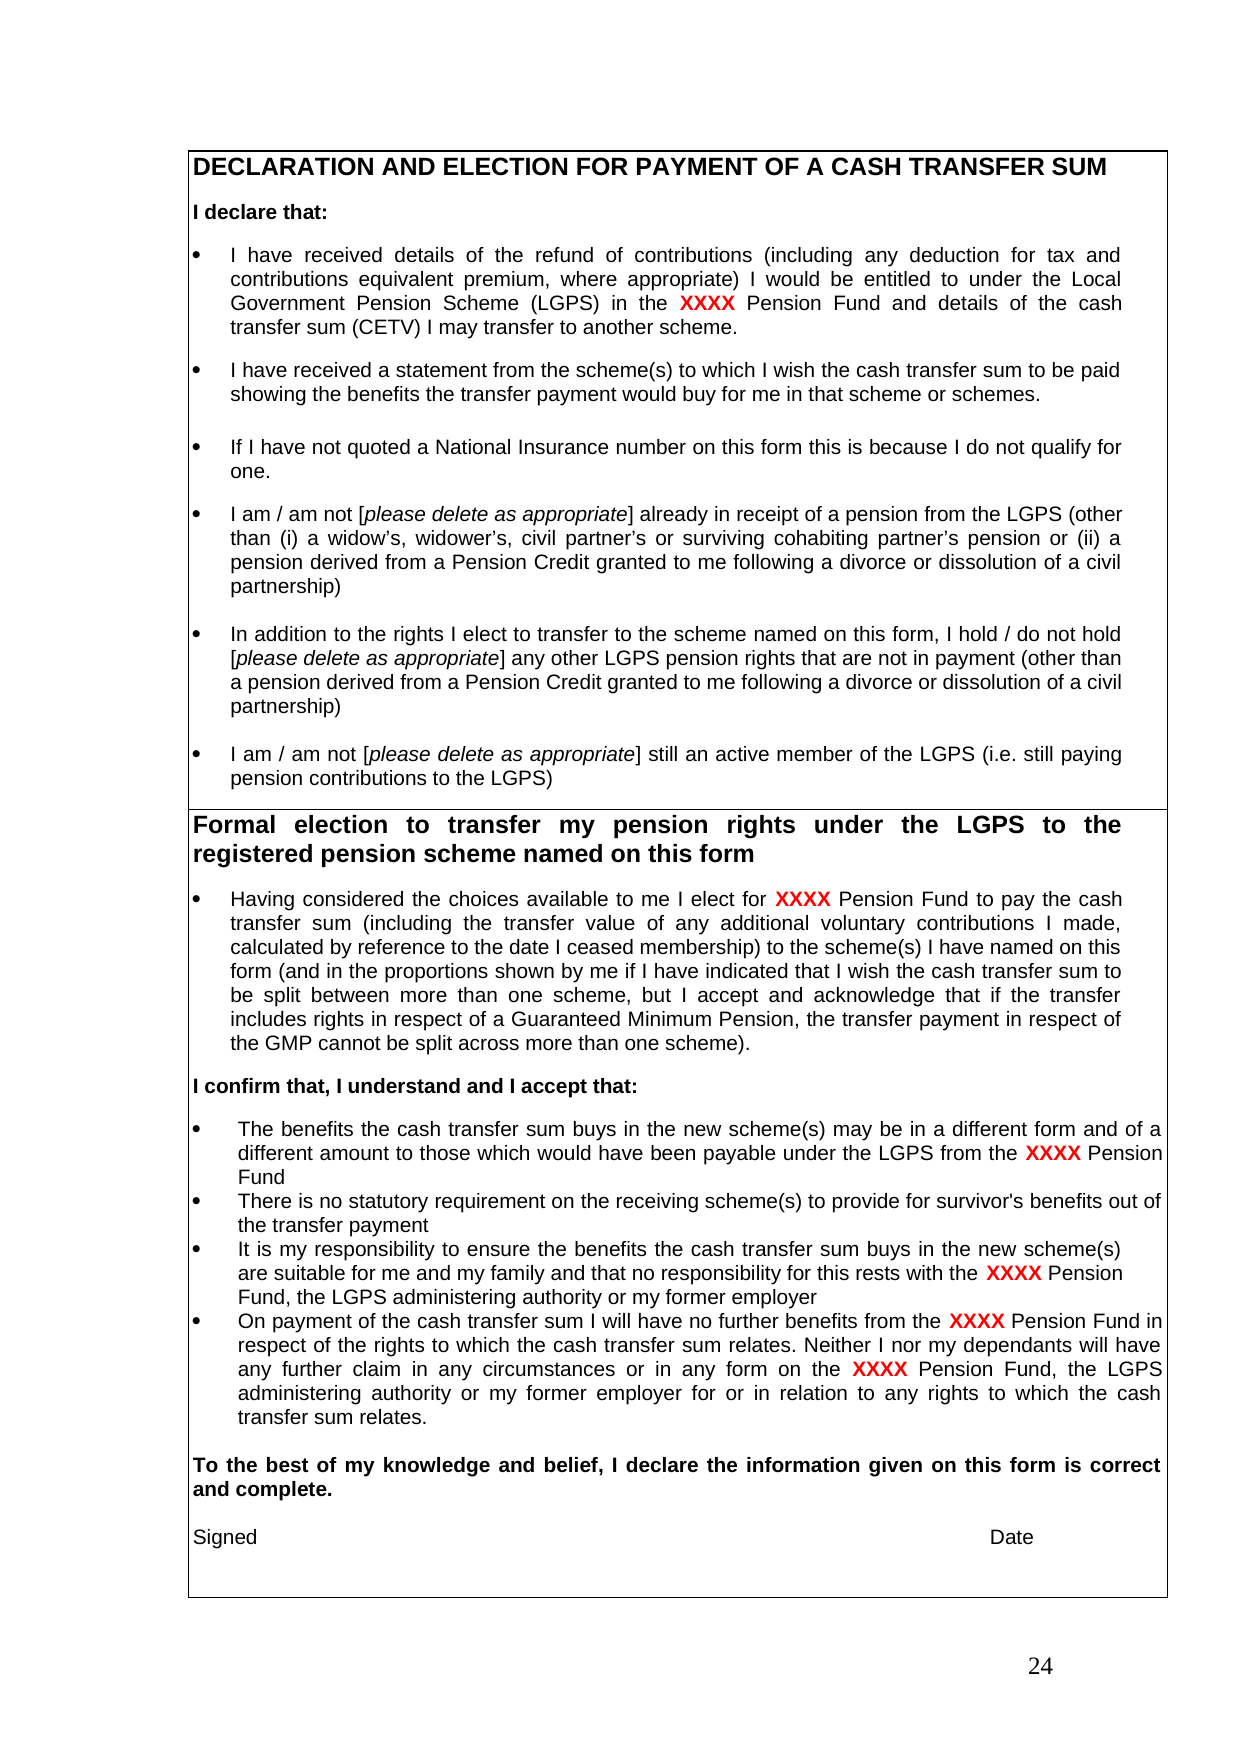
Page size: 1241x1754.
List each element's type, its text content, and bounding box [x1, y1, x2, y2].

table_cell Formal election to transfer my pension rights under the LGPS to the registered pension scheme named on this form Having considered the choices available to me I elect for XXXX Pension Fund to pay the cash transfer sum (including the transfer value of any additional voluntary contributions I made, calculated by reference to the date I ceased membership) to the scheme(s) I have named on this form (and in the proportions shown by me if I have indicated that I wish the cash transfer sum to be split between more than one scheme, but I accept and acknowledge that if the transfer includes rights in respect of a Guaranteed Minimum Pension, the transfer payment in respect of the GMP cannot be split across more than one scheme). I confirm that, I understand and I accept that: The benefits the cash transfer sum buys in the new scheme(s) may be in a different form and of a different amount to those which would have been payable under the LGPS from the XXXX Pension Fund There is no statutory requirement on the receiving scheme(s) to provide for survivor's benefits out of the transfer payment It is my responsibility to ensure the benefits the cash transfer sum buys in the new scheme(s) are suitable for me and my family and that no responsibility for this rests with the XXXX Pension Fund, the LGPS administering authority or my former employer On payment of the cash transfer sum I will have no further benefits from the XXXX Pension Fund in respect of the rights to which the cash transfer sum relates. Neither I nor my dependants will have any further claim in any circumstances or in any form on the XXXX Pension Fund, the LGPS administering authority or my former employer for or in relation to any rights to which the cash transfer sum relates. To the best of my knowledge and belief, I declare the information given on this form is correct and complete. Signed Date [189, 810, 1167, 1597]
table_cell DECLARATION AND ELECTION FOR PAYMENT OF A CASH TRANSFER SUM I declare that: I have received details of the refund of contributions (including any deduction for tax and contributions equivalent premium, where appropriate) I would be entitled to under the Local Government Pension Scheme (LGPS) in the XXXX Pension Fund and details of the cash transfer sum (CETV) I may transfer to another scheme. I have received a statement from the scheme(s) to which I wish the cash transfer sum to be paid showing the benefits the transfer payment would buy for me in that scheme or schemes. If I have not quoted a National Insurance number on this form this is because I do not qualify for one. I am / am not [please delete as appropriate] already in receipt of a pension from the LGPS (other than (i) a widow’s, widower’s, civil partner’s or surviving cohabiting partner’s pension or (ii) a pension derived from a Pension Credit granted to me following a divorce or dissolution of a civil partnership) In addition to the rights I elect to transfer to the scheme named on this form, I hold / do not hold [please delete as appropriate] any other LGPS pension rights that are not in payment (other than a pension derived from a Pension Credit granted to me following a divorce or dissolution of a civil partnership) I am / am not [please delete as appropriate] still an active member of the LGPS (i.e. still paying pension contributions to the LGPS) [189, 152, 1167, 809]
